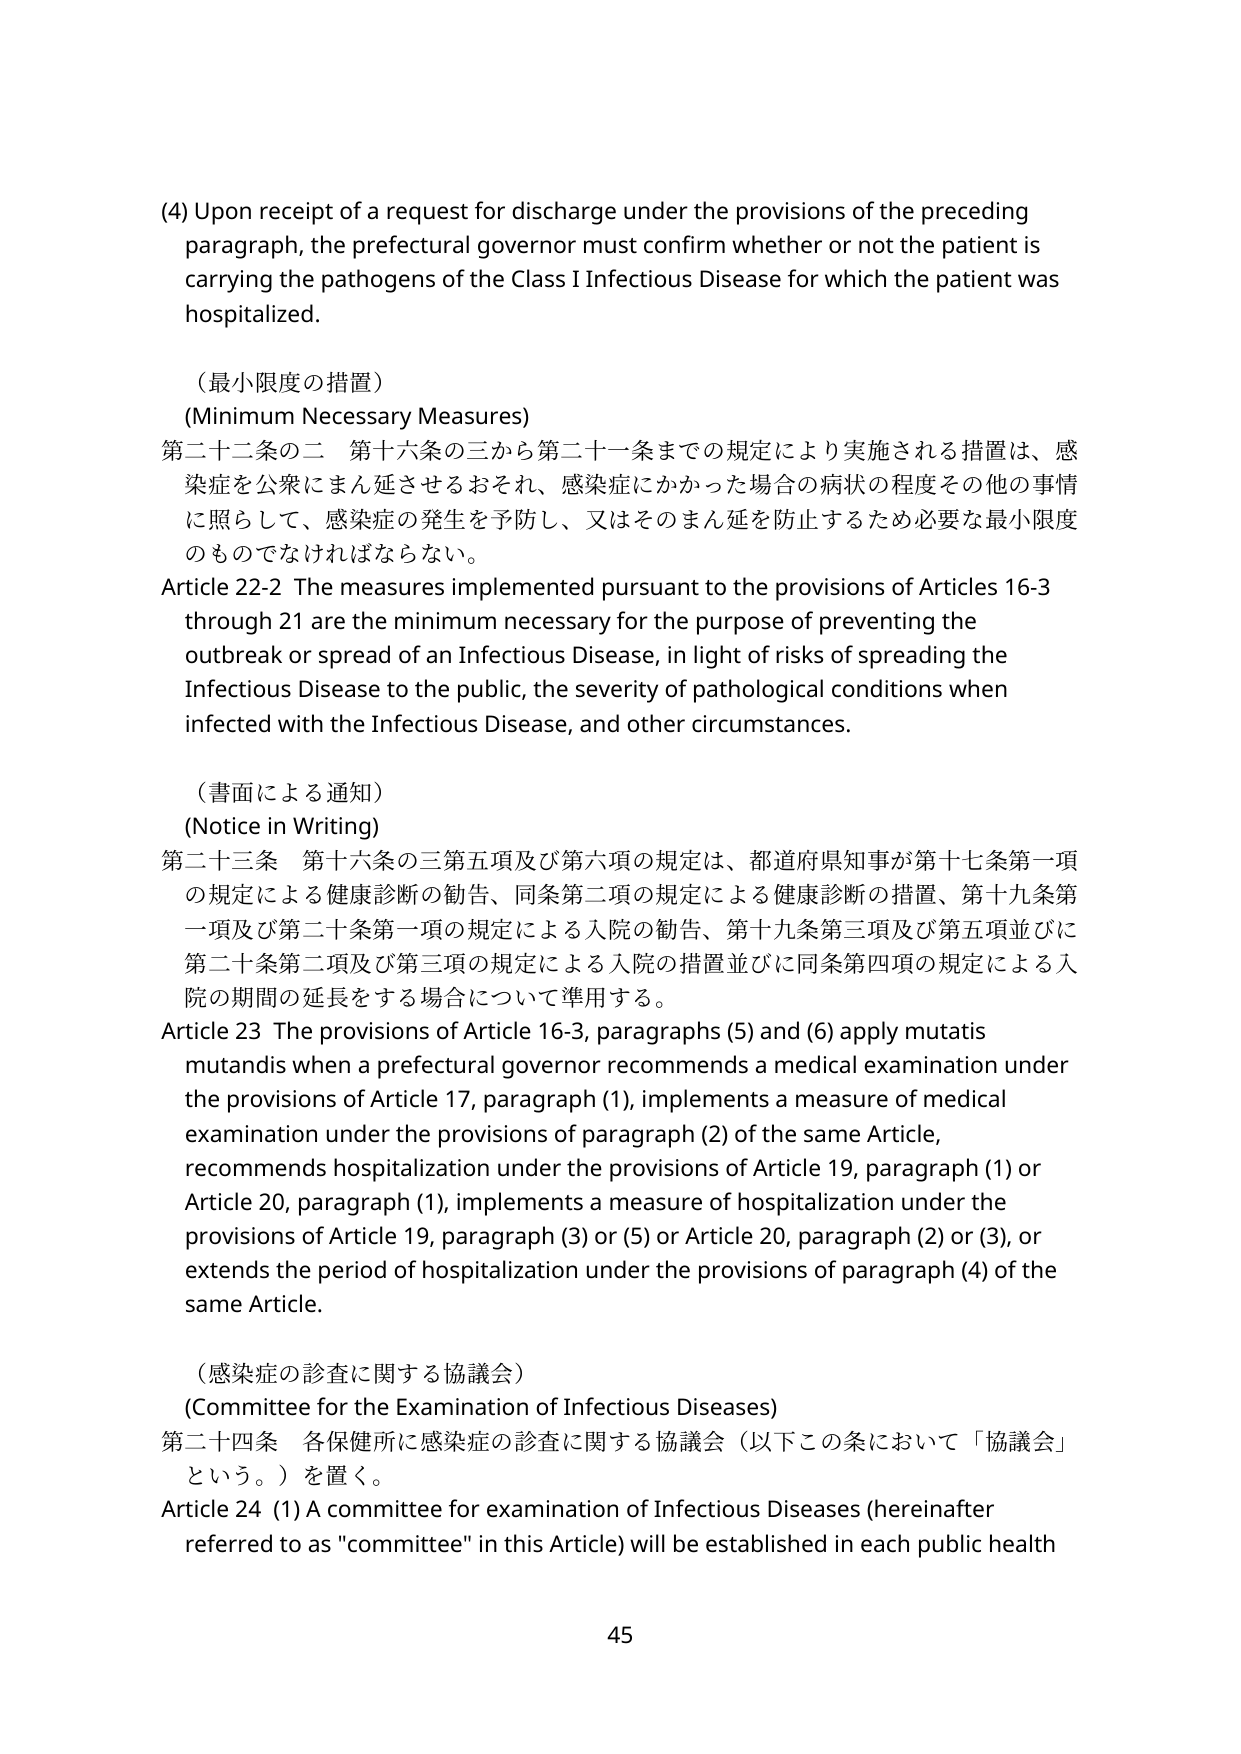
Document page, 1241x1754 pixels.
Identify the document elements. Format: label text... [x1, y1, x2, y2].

text (Minimum Necessary Measures) [184, 399, 1079, 433]
text 第二十二条の二 第十六条の三から第二十一条までの規定により実施される措置は、感染症を公衆にまん延させるおそれ、感染症にかかった場合の病状の程度その他の事情に照らして、感染症の発生を予防し、又はそのまん延を防止するため必要な最小限度のものでなければならない。 [161, 433, 1079, 569]
text (Notice in Writing) [184, 809, 1079, 843]
text (4) Upon receipt of a request for discharge under the provisions of the preceding paragraph, the prefectural governor must confirm whether or not the patient is carrying the pathogens of the Class I Infectious Disease for which the patient was hospitalized. [161, 194, 1079, 330]
text （感染症の診査に関する協議会） [184, 1355, 1079, 1389]
text （最小限度の措置） [184, 364, 1079, 399]
text Article 22-2 The measures implemented pursuant to the provisions of Articles 16-3 through 21 are the minimum necessary for the purpose of preventing the outbreak or spread of an Infectious Disease, in light of risks of spreading the Infectious Disease to the public, the severity of pathological conditions when infected with the Infectious Disease, and other circumstances. [161, 569, 1079, 740]
text 第二十三条 第十六条の三第五項及び第六項の規定は、都道府県知事が第十七条第一項の規定による健康診断の勧告、同条第二項の規定による健康診断の措置、第十九条第一項及び第二十条第一項の規定による入院の勧告、第十九条第三項及び第五項並びに第二十条第二項及び第三項の規定による入院の措置並びに同条第四項の規定による入院の期間の延長をする場合について準用する。 [161, 843, 1079, 1014]
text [161, 1492, 1079, 1560]
text Article 23 The provisions of Article 16-3, paragraphs (5) and (6) apply mutatis mutandis when a prefectural governor recommends a medical examination under the provisions of Article 17, paragraph (1), implements a measure of medical examination under the provisions of paragraph (2) of the same Article, recommends hospitalization under the provisions of Article 19, paragraph (1) or Article 20, paragraph (1), implements a measure of hospitalization under the provisions of Article 19, paragraph (3) or (5) or Article 20, paragraph (2) or (3), or extends the period of hospitalization under the provisions of paragraph (4) of the same Article. [161, 1014, 1079, 1321]
text （書面による通知） [184, 774, 1079, 809]
text 第二十四条 各保健所に感染症の診査に関する協議会（以下この条において「協議会」という。）を置く。 [161, 1424, 1079, 1492]
text (Committee for the Examination of Infectious Diseases) [184, 1389, 1079, 1424]
